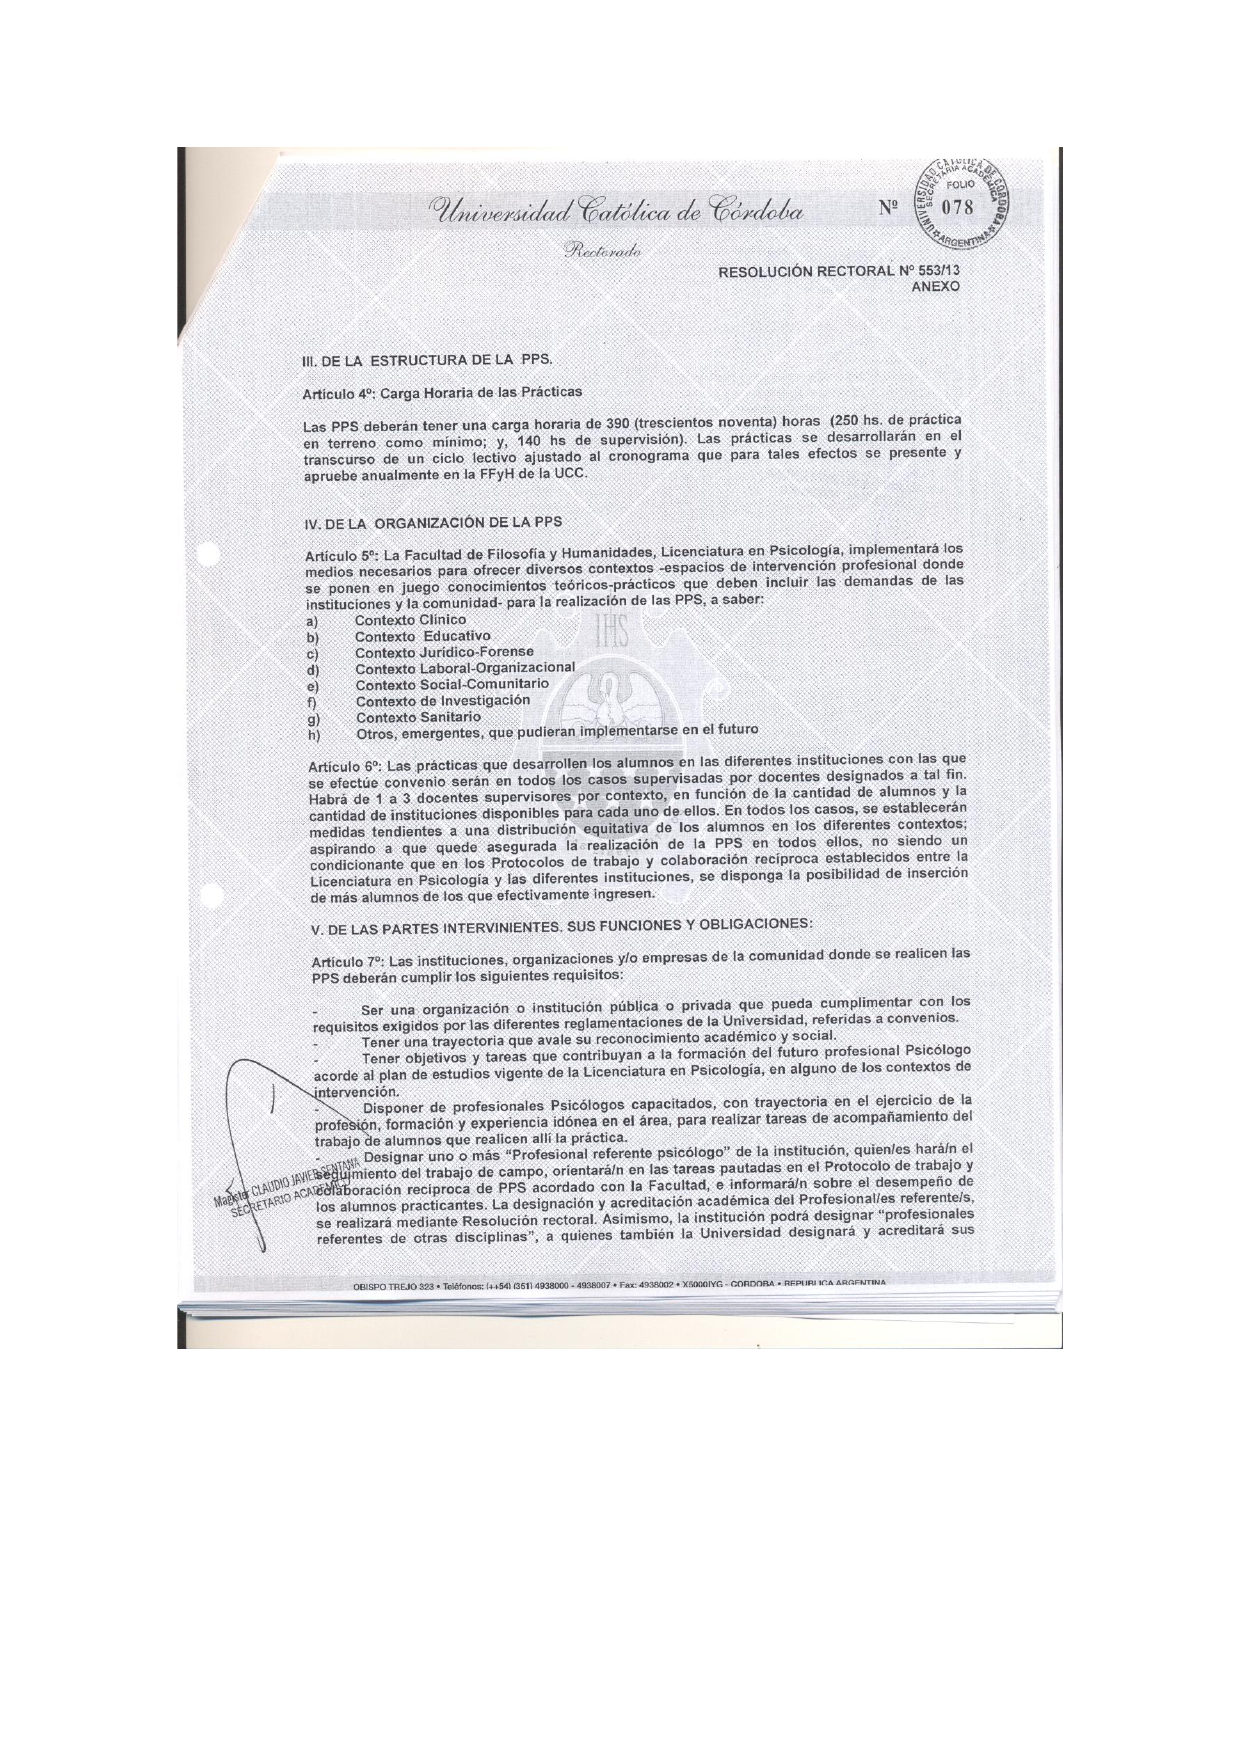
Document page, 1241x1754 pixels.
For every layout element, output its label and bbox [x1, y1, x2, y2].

picture [177, 147, 1063, 1349]
